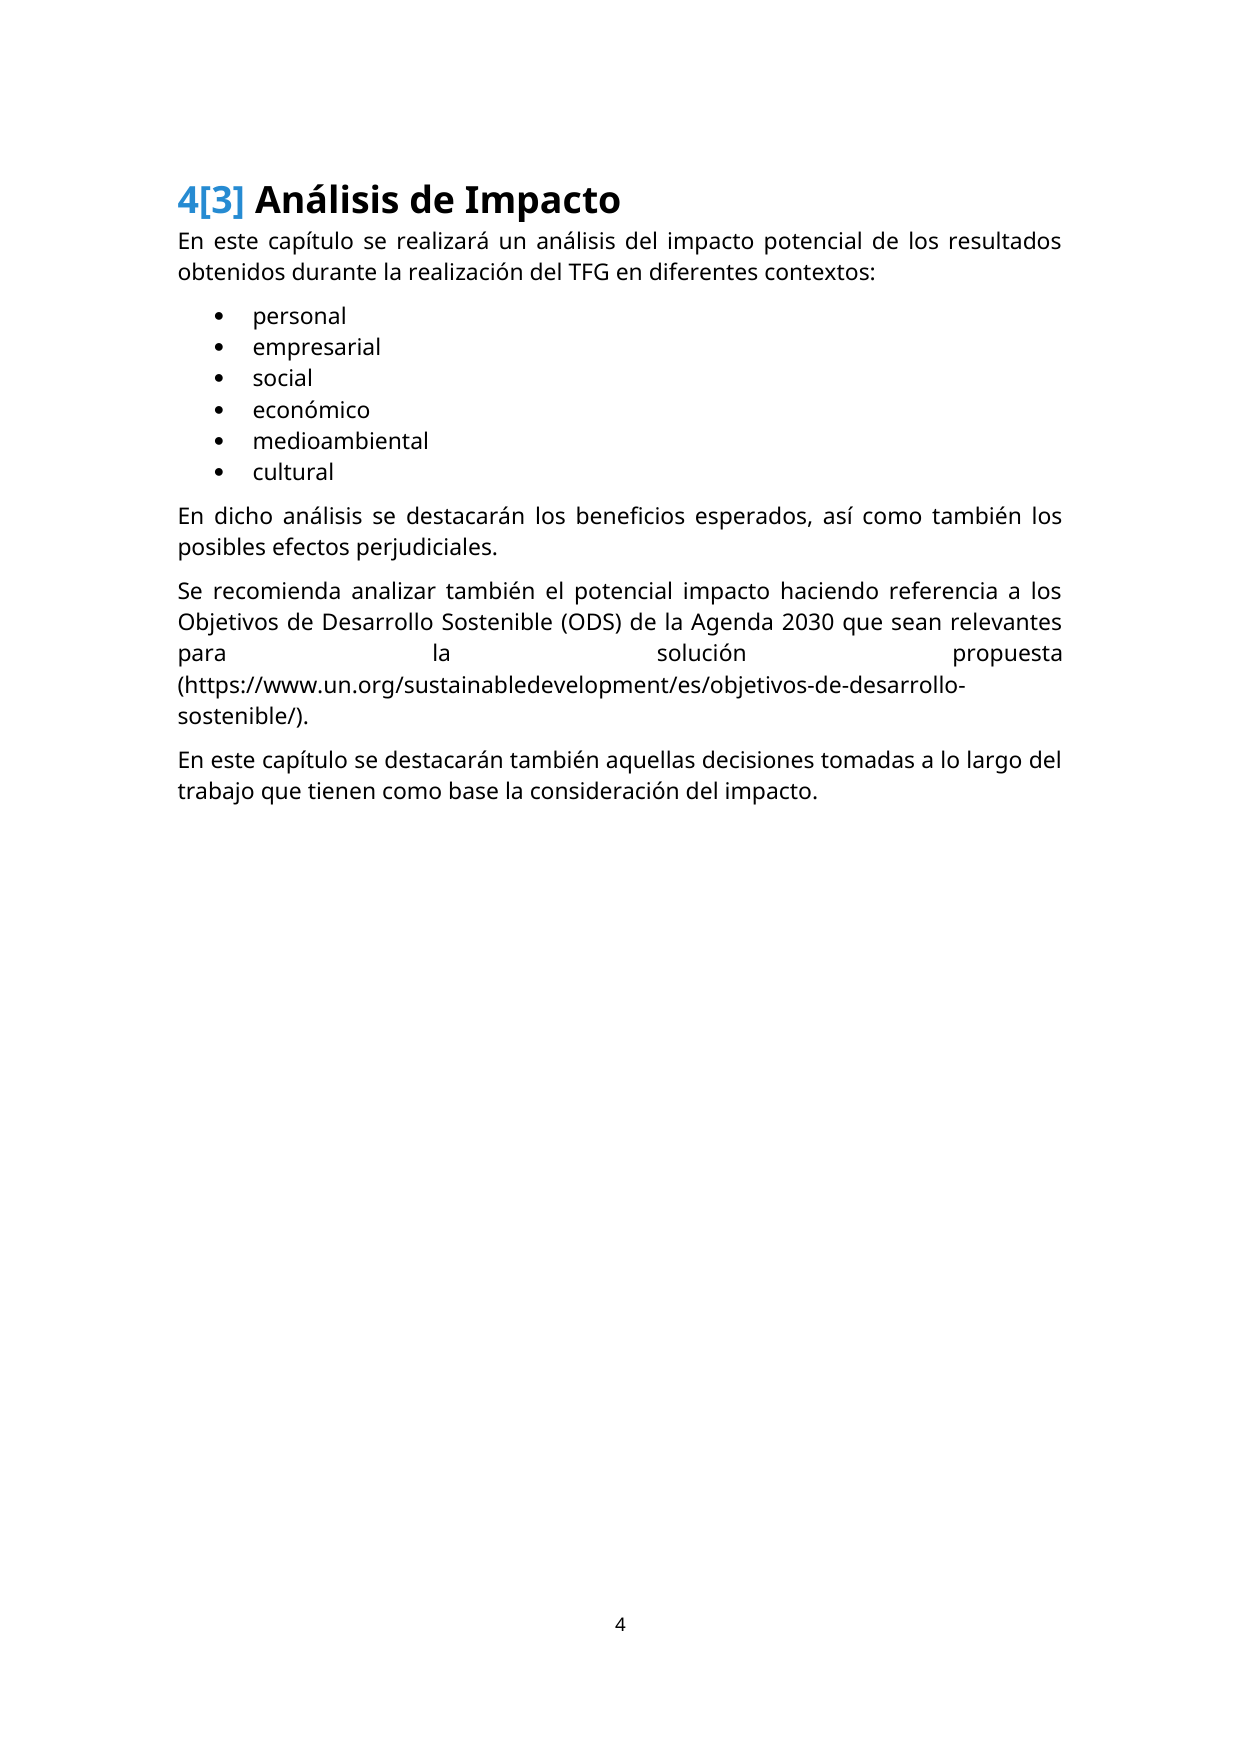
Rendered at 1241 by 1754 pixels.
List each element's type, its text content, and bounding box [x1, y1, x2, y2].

list social [215, 362, 1063, 393]
list medioambiental [215, 425, 1063, 456]
text Se recomienda analizar también el potencial impacto haciendo referencia a los Objetivos de Desarrollo Sostenible (ODS) de la Agenda 2030 que sean relevantes para la solución propuesta (https://www.un.org/sustainabledevelopment/es/objetivos-de-desarrollo-sostenible/). [177, 575, 1063, 731]
list empresarial [215, 331, 1063, 362]
list personal [215, 300, 1063, 331]
text En este capítulo se destacarán también aquellas decisiones tomadas a lo largo del trabajo que tienen como base la consideración del impacto. [177, 743, 1063, 806]
text En dicho análisis se destacarán los beneficios esperados, así como también los posibles efectos perjudiciales. [177, 500, 1063, 562]
list económico [215, 393, 1063, 425]
list cultural [215, 456, 1063, 487]
subtitle Análisis de Impacto [177, 174, 1063, 225]
text En este capítulo se realizará un análisis del impacto potencial de los resultados obtenidos durante la realización del TFG en diferentes contextos: [177, 225, 1063, 287]
